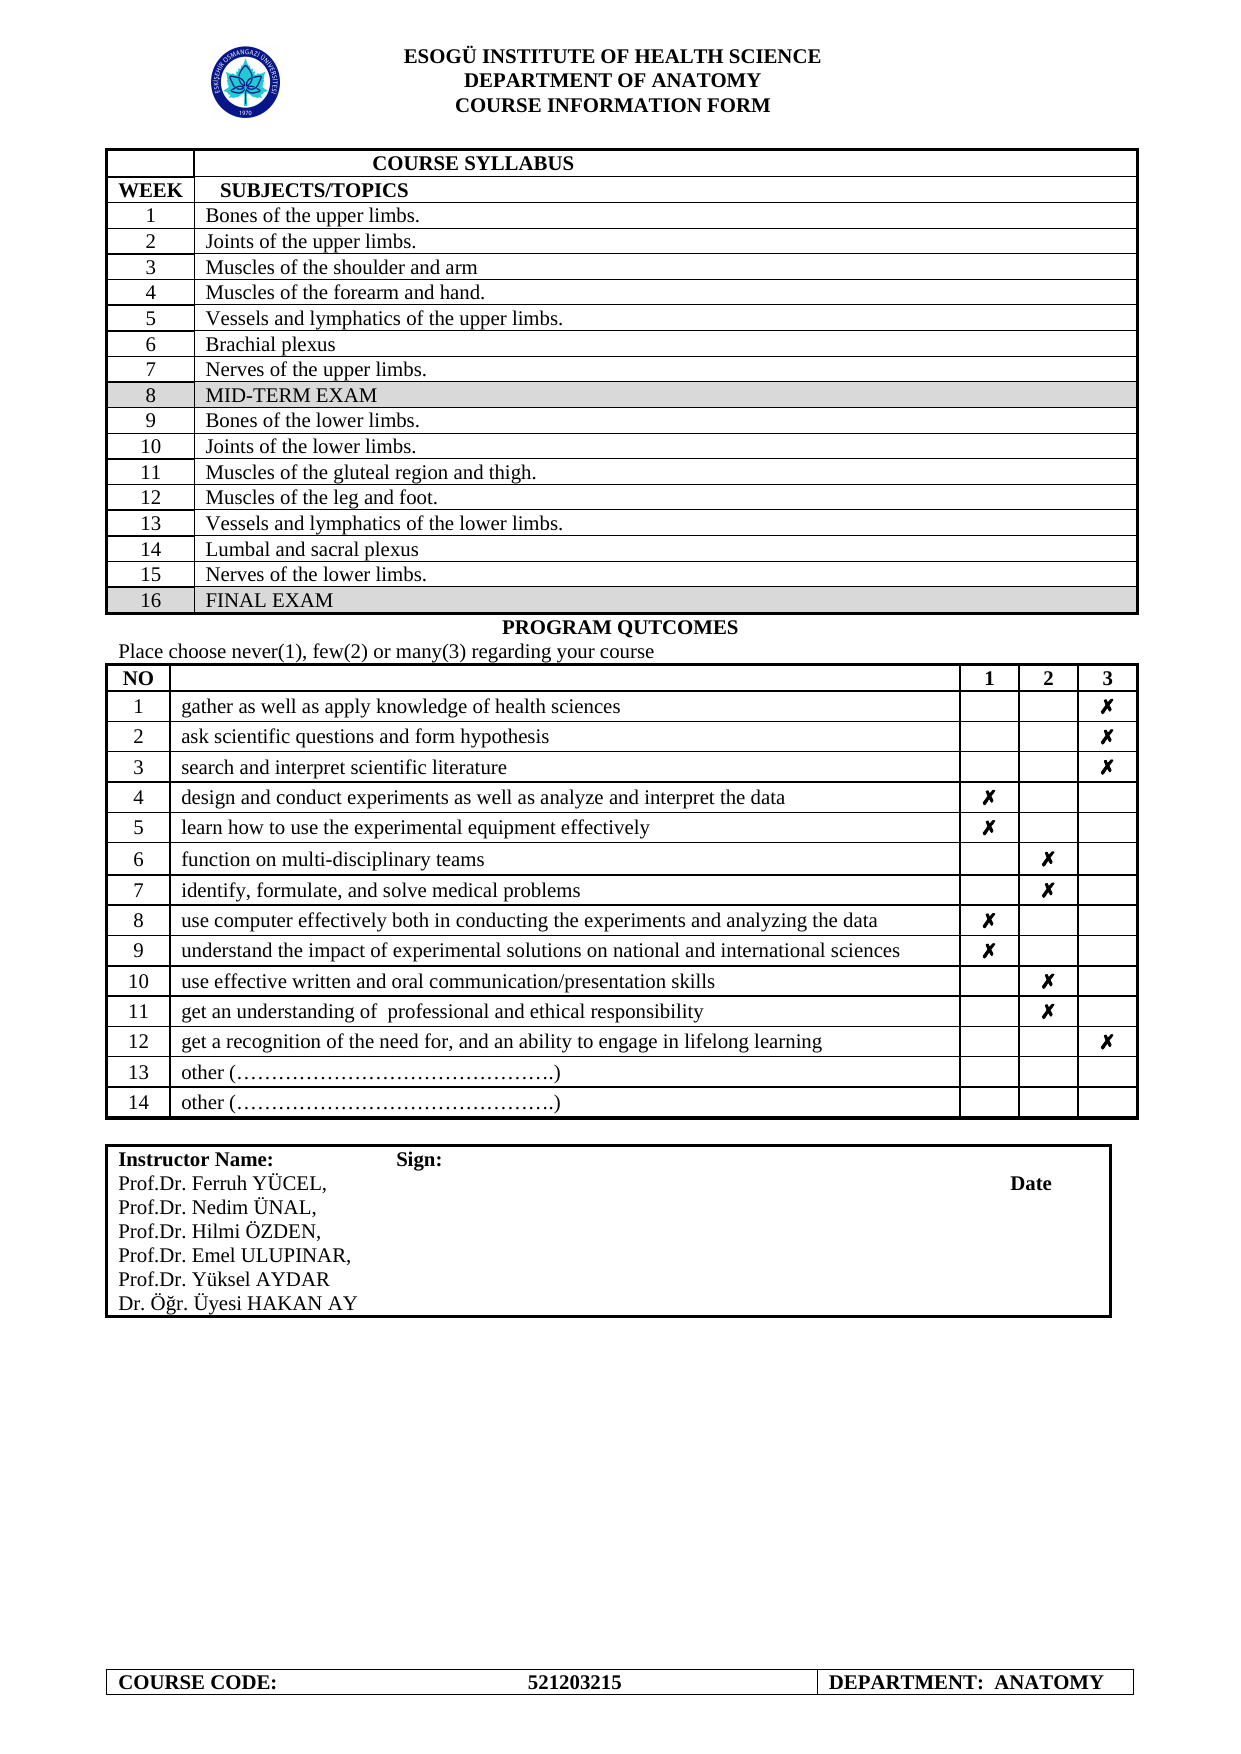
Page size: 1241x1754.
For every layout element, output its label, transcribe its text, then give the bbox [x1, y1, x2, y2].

table_cell 8 [108, 383, 194, 407]
table_cell Brachial plexus [195, 331, 1136, 356]
table_cell [961, 1027, 1018, 1056]
table_cell 9 [108, 408, 194, 432]
table_cell Lumbal and sacral plexus [195, 536, 1136, 561]
table_header Sign: Date [385, 1147, 1109, 1315]
table_cell 9 [108, 936, 169, 965]
table_cell 5 [108, 306, 194, 330]
table_cell [1079, 752, 1136, 781]
table_header 3 [1079, 666, 1136, 690]
table_cell [961, 906, 1018, 934]
table_cell [1079, 1027, 1136, 1056]
table_cell 13 [108, 511, 194, 535]
table_cell [961, 876, 1018, 904]
table_cell [1079, 1057, 1136, 1086]
table_cell 6 [108, 843, 169, 874]
table_header 521203215 [331, 1670, 817, 1694]
table_header Instructor Name: Prof.Dr. Ferruh YÜCEL, Prof.Dr. Nedim ÜNAL, Prof.Dr. Hilmi ÖZDEN, Prof.Dr. Emel ULUPINAR, Prof.Dr. Yüksel AYDAR Dr. Öğr. Üyesi HAKAN AY [108, 1147, 385, 1315]
table_cell [961, 813, 1018, 842]
table_cell [961, 1088, 1018, 1116]
table_cell [1020, 722, 1077, 751]
text Place choose never(1), few(2) or many(3) regarding your course [118, 639, 1122, 663]
table_cell [1020, 906, 1077, 934]
table_header 2 [1020, 666, 1077, 690]
table_cell [1020, 1088, 1077, 1116]
table_header 1 [961, 666, 1018, 690]
table_cell 7 [108, 876, 169, 904]
table_cell Muscles of the gluteal region and thigh. [195, 459, 1136, 484]
table_cell [1020, 967, 1077, 995]
table_cell [1020, 876, 1077, 904]
table_cell Vessels and lymphatics of the lower limbs. [195, 510, 1136, 535]
table_cell 12 [108, 1027, 169, 1056]
table_cell identify, formulate, and solve medical problems [171, 876, 959, 904]
table_cell [1079, 906, 1136, 934]
table_cell WEEK [108, 178, 194, 202]
table_header COURSE SYLLABUS [195, 151, 1136, 176]
table_cell [1079, 843, 1136, 874]
table_cell learn how to use the experimental equipment effectively [171, 813, 959, 842]
table_cell [1020, 1027, 1077, 1056]
table_cell 16 [108, 588, 194, 612]
table_cell use computer effectively both in conducting the experiments and analyzing the data [171, 906, 959, 934]
table_cell 12 [108, 485, 194, 509]
table_cell 4 [108, 280, 194, 304]
table_cell [961, 752, 1018, 781]
table_cell Muscles of the shoulder and arm [195, 254, 1136, 279]
table_cell other (……………………………………….) [171, 1088, 959, 1116]
picture [210, 44, 281, 120]
table_cell [961, 967, 1018, 995]
table_cell Muscles of the forearm and hand. [195, 280, 1136, 304]
table_cell other (……………………………………….) [171, 1057, 959, 1086]
table_cell [1020, 843, 1077, 874]
table_cell 8 [108, 906, 169, 934]
table_cell SUBJECTS/TOPICS [195, 177, 1136, 202]
text PROGRAM QUTCOMES [118, 615, 1122, 639]
table_cell 6 [108, 332, 194, 356]
table_cell [1079, 783, 1136, 811]
table_cell [1020, 997, 1077, 1026]
table_cell search and interpret scientific literature [171, 752, 959, 781]
table_cell [1020, 813, 1077, 842]
table_cell understand the impact of experimental solutions on national and international sciences [171, 936, 959, 965]
table_cell 5 [108, 813, 169, 842]
table_cell 11 [108, 460, 194, 484]
table_cell 14 [108, 1088, 169, 1116]
table_cell 2 [108, 722, 169, 751]
table_cell Bones of the lower limbs. [195, 408, 1136, 432]
table_cell [1079, 1088, 1136, 1116]
table_cell Nerves of the upper limbs. [195, 357, 1136, 381]
table_cell 14 [108, 537, 194, 561]
table_cell [961, 692, 1018, 721]
table_cell [1079, 936, 1136, 965]
table_cell [1079, 813, 1136, 842]
table_cell design and conduct experiments as well as analyze and interpret the data [171, 783, 959, 811]
table_cell [961, 936, 1018, 965]
table_header COURSE CODE: [107, 1670, 331, 1694]
table_cell get a recognition of the need for, and an ability to engage in lifelong learning [171, 1027, 959, 1056]
table_cell FINAL EXAM [195, 587, 1136, 612]
table_header NO [108, 666, 169, 690]
table_cell 4 [108, 783, 169, 811]
table_cell Bones of the upper limbs. [195, 203, 1136, 227]
table_cell 11 [108, 997, 169, 1026]
table_cell MID-TERM EXAM [195, 382, 1136, 407]
table_cell [1020, 783, 1077, 811]
table_cell [961, 783, 1018, 811]
table_cell use effective written and oral communication/presentation skills [171, 967, 959, 995]
table_cell 10 [108, 967, 169, 995]
table_cell Nerves of the lower limbs. [195, 562, 1136, 586]
table_cell Vessels and lymphatics of the upper limbs. [195, 305, 1136, 330]
table_cell 2 [108, 229, 194, 253]
table_cell 13 [108, 1057, 169, 1086]
table_cell [961, 1057, 1018, 1086]
table_cell 15 [108, 562, 194, 586]
table_cell 3 [108, 255, 194, 279]
table_cell [1079, 692, 1136, 721]
table_cell get an understanding of professional and ethical responsibility [171, 997, 959, 1026]
table_cell Joints of the lower limbs. [195, 434, 1136, 458]
table_cell Joints of the upper limbs. [195, 229, 1136, 253]
table_cell [1020, 692, 1077, 721]
table_cell [1079, 722, 1136, 751]
table_cell [1079, 997, 1136, 1026]
table_cell [1079, 876, 1136, 904]
table_cell [1020, 752, 1077, 781]
table_cell 3 [108, 752, 169, 781]
table_cell ask scientific questions and form hypothesis [171, 722, 959, 751]
table_cell [961, 722, 1018, 751]
table_cell 1 [108, 692, 169, 721]
table_cell [961, 843, 1018, 874]
table_header [171, 666, 959, 690]
table_cell [1079, 967, 1136, 995]
table_header DEPARTMENT: ANATOMY [818, 1670, 1133, 1694]
table_cell function on multi-disciplinary teams [171, 843, 959, 874]
table_cell gather as well as apply knowledge of health sciences [171, 692, 959, 721]
table_header [108, 151, 193, 176]
table_cell [1020, 936, 1077, 965]
table_cell 7 [108, 357, 194, 381]
table_cell Muscles of the leg and foot. [195, 485, 1136, 509]
table_cell 1 [108, 203, 194, 227]
table_cell 10 [108, 434, 194, 458]
table_cell [1020, 1057, 1077, 1086]
table_cell [961, 997, 1018, 1026]
